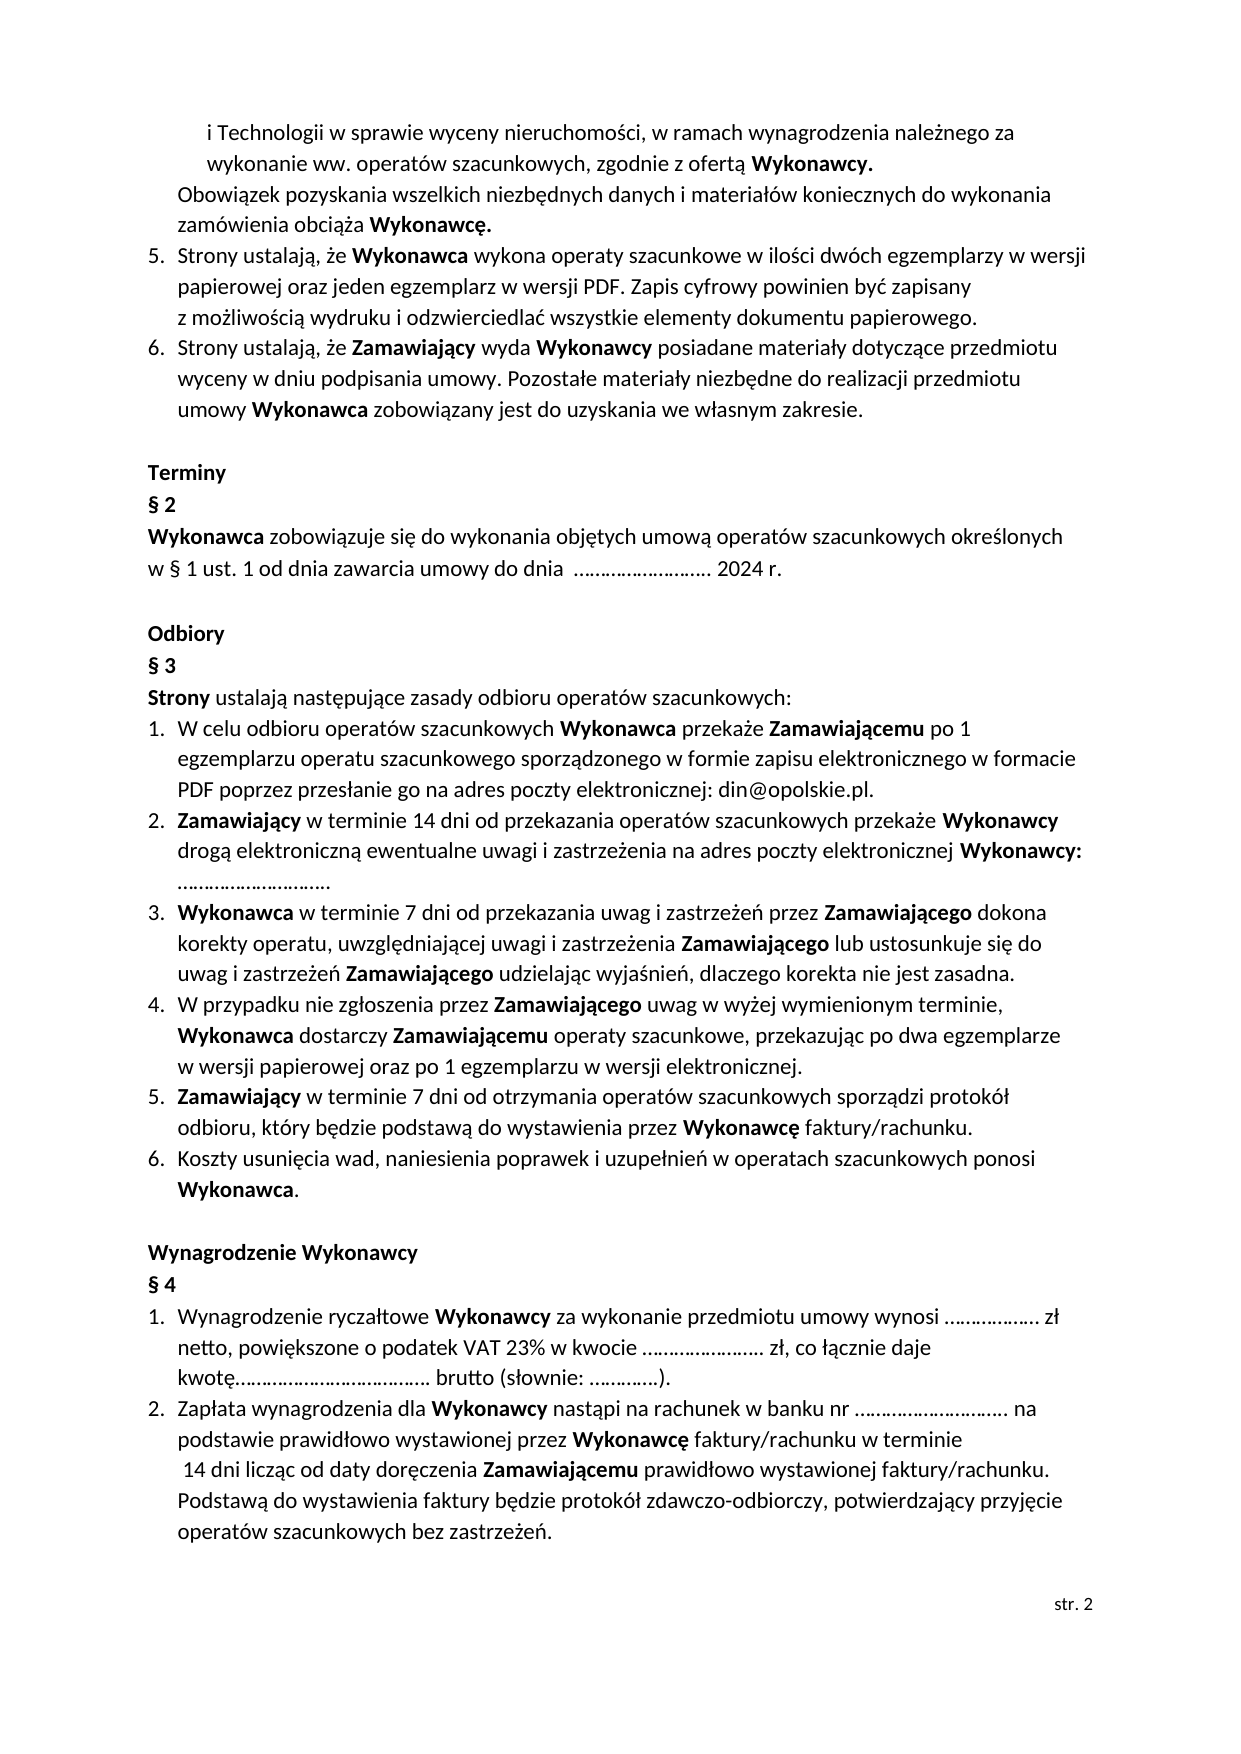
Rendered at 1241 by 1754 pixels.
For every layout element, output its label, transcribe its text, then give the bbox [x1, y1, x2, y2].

list Zapłata wynagrodzenia dla Wykonawcy nastąpi na rachunek w banku nr ……………………….. na podstawie prawidłowo wystawionej przez Wykonawcę faktury/rachunku w terminie 14 dni licząc od daty doręczenia Zamawiającemu prawidłowo wystawionej faktury/rachunku. Podstawą do wystawienia faktury będzie protokół zdawczo-odbiorczy, potwierdzający przyjęcie operatów szacunkowych bez zastrzeżeń. [148, 1394, 1093, 1545]
text § 2 [148, 490, 1093, 518]
text Wynagrodzenie Wykonawcy [148, 1238, 1093, 1266]
text Odbiory [148, 619, 1093, 647]
text Obowiązek pozyskania wszelkich niezbędnych danych i materiałów koniecznych do wykonania zamówienia obciąża Wykonawcę. [177, 180, 1093, 238]
text § 3 [148, 651, 1093, 679]
list Zamawiający w terminie 14 dni od przekazania operatów szacunkowych przekaże Wykonawcy drogą elektroniczną ewentualne uwagi i zastrzeżenia na adres poczty elektronicznej Wykonawcy: ……………………….. [148, 806, 1093, 895]
text Strony ustalają następujące zasady odbioru operatów szacunkowych: [148, 683, 1093, 711]
list Strony ustalają, że Zamawiający wyda Wykonawcy posiadane materiały dotyczące przedmiotu wyceny w dniu podpisania umowy. Pozostałe materiały niezbędne do realizacji przedmiotu umowy Wykonawca zobowiązany jest do uzyskania we własnym zakresie. [148, 333, 1093, 423]
list W przypadku nie zgłoszenia przez Zamawiającego uwag w wyżej wymienionym terminie, Wykonawca dostarczy Zamawiającemu operaty szacunkowe, przekazując po dwa egzemplarze w wersji papierowej oraz po 1 egzemplarzu w wersji elektronicznej. [148, 990, 1093, 1080]
list Wynagrodzenie ryczałtowe Wykonawcy za wykonanie przedmiotu umowy wynosi ……………… zł netto, powiększone o podatek VAT 23% w kwocie ………………….. zł, co łącznie daje kwotę………………………………. brutto (słownie: ………….). [148, 1302, 1093, 1391]
list Zamawiający w terminie 7 dni od otrzymania operatów szacunkowych sporządzi protokół odbioru, który będzie podstawą do wystawienia przez Wykonawcę faktury/rachunku. [148, 1082, 1093, 1141]
text § 4 [148, 1270, 1093, 1298]
text Terminy [148, 458, 1093, 486]
text Wykonawca zobowiązuje się do wykonania objętych umową operatów szacunkowych określonych w § 1 ust. 1 od dnia zawarcia umowy do dnia …………………….. 2024 r. [148, 522, 1093, 582]
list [177, 118, 1093, 177]
list Strony ustalają, że Wykonawca wykona operaty szacunkowe w ilości dwóch egzemplarzy w wersji papierowej oraz jeden egzemplarz w wersji PDF. Zapis cyfrowy powinien być zapisany z możliwością wydruku i odzwierciedlać wszystkie elementy dokumentu papierowego. [148, 241, 1093, 331]
list W celu odbioru operatów szacunkowych Wykonawca przekaże Zamawiającemu po 1 egzemplarzu operatu szacunkowego sporządzonego w formie zapisu elektronicznego w formacie PDF poprzez przesłanie go na adres poczty elektronicznej: din@opolskie.pl. [148, 714, 1093, 803]
list Koszty usunięcia wad, naniesienia poprawek i uzupełnień w operatach szacunkowych ponosi Wykonawca. [148, 1144, 1093, 1203]
list Wykonawca w terminie 7 dni od przekazania uwag i zastrzeżeń przez Zamawiającego dokona korekty operatu, uwzględniającej uwagi i zastrzeżenia Zamawiającego lub ustosunkuje się do uwag i zastrzeżeń Zamawiającego udzielając wyjaśnień, dlaczego korekta nie jest zasadna. [148, 898, 1093, 988]
